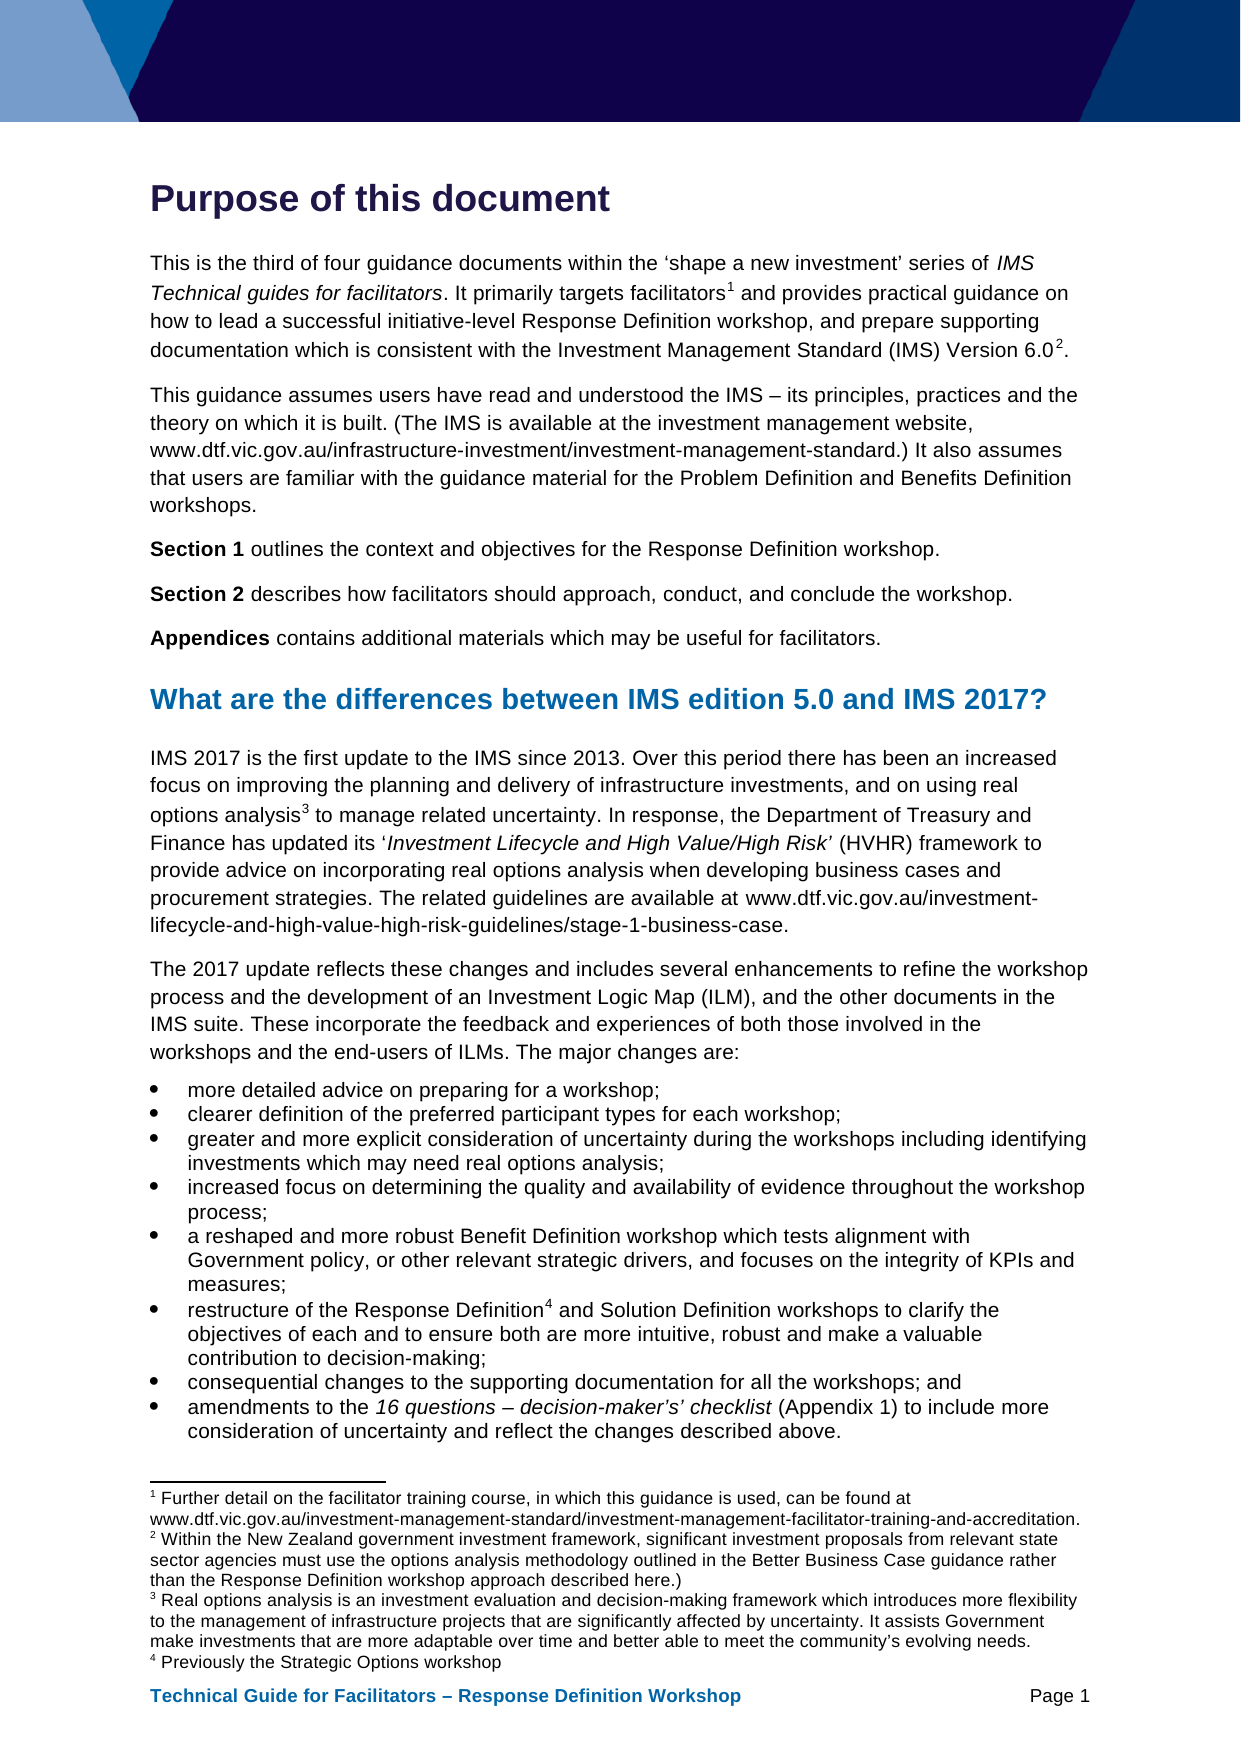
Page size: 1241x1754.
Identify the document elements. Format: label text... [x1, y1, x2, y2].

text a reshaped and more robust Benefit Definition workshop which tests alignment with Government policy, or other relevant strategic drivers, and focuses on the integrity of KPIs and measures; [150, 1223, 1090, 1296]
text Section 2 describes how facilitators should approach, conduct, and conclude the workshop. [150, 581, 1090, 605]
text amendments to the 16 questions – decision-maker’s’ checklist (Appendix 1) to include more consideration of uncertainty and reflect the changes described above. [150, 1395, 1090, 1443]
text increased focus on determining the quality and availability of evidence throughout the workshop process; [150, 1175, 1090, 1223]
text restructure of the Response Definition and Solution Definition workshops to clarify the objectives of each and to ensure both are more intuitive, robust and make a valuable contribution to decision-making; [150, 1296, 1090, 1370]
text IMS 2017 is the first update to the IMS since 2013. Over this period there has been an increased focus on improving the planning and delivery of infrastructure investments, and on using real options analysis to manage related uncertainty. In response, the Department of Treasury and Finance has updated its ‘Investment Lifecycle and High Value/High Risk’ (HVHR) framework to provide advice on incorporating real options analysis when developing business cases and procurement strategies. The related guidelines are available at www.dtf.vic.gov.au/investment-lifecycle-and-high-value-high-risk-guidelines/stage-1-business-case. [150, 746, 1090, 937]
list clearer definition of the preferred participant types for each workshop; [150, 1102, 1090, 1127]
text Section 1 outlines the context and objectives for the Response Definition workshop. [150, 537, 1090, 561]
list greater and more explicit consideration of uncertainty during the workshops including identifying investments which may need real options analysis; [150, 1127, 1090, 1175]
text more detailed advice on preparing for a workshop; [150, 1078, 1090, 1102]
text This is the third of four guidance documents within the ‘shape a new investment’ series of IMS Technical guides for facilitators. It primarily targets facilitators and provides practical guidance on how to lead a successful initiative-level Response Definition workshop, and prepare supporting documentation which is consistent with the Investment Management Standard (IMS) Version 6.0. [150, 251, 1090, 362]
text This guidance assumes users have read and understood the IMS – its principles, practices and the theory on which it is built. (The IMS is available at the investment management website, www.dtf.vic.gov.au/infrastructure-investment/investment-management-standard.) It also assumes that users are familiar with the guidance material for the Problem Definition and Benefits Definition workshops. [150, 383, 1090, 517]
text The 2017 update reflects these changes and includes several enhancements to refine the workshop process and the development of an Investment Logic Map (ILM), and the other documents in the IMS suite. These incorporate the feedback and experiences of both those involved in the workshops and the end-users of ILMs. The major changes are: [150, 957, 1090, 1064]
text Appendices contains additional materials which may be useful for facilitators. [150, 626, 1090, 649]
subtitle Purpose of this document [150, 177, 1090, 220]
subtitle What are the differences between IMS edition 5.0 and IMS 2017? [150, 682, 1090, 716]
text consequential changes to the supporting documentation for all the workshops; and [150, 1370, 1090, 1395]
picture [0, 0, 1241, 122]
